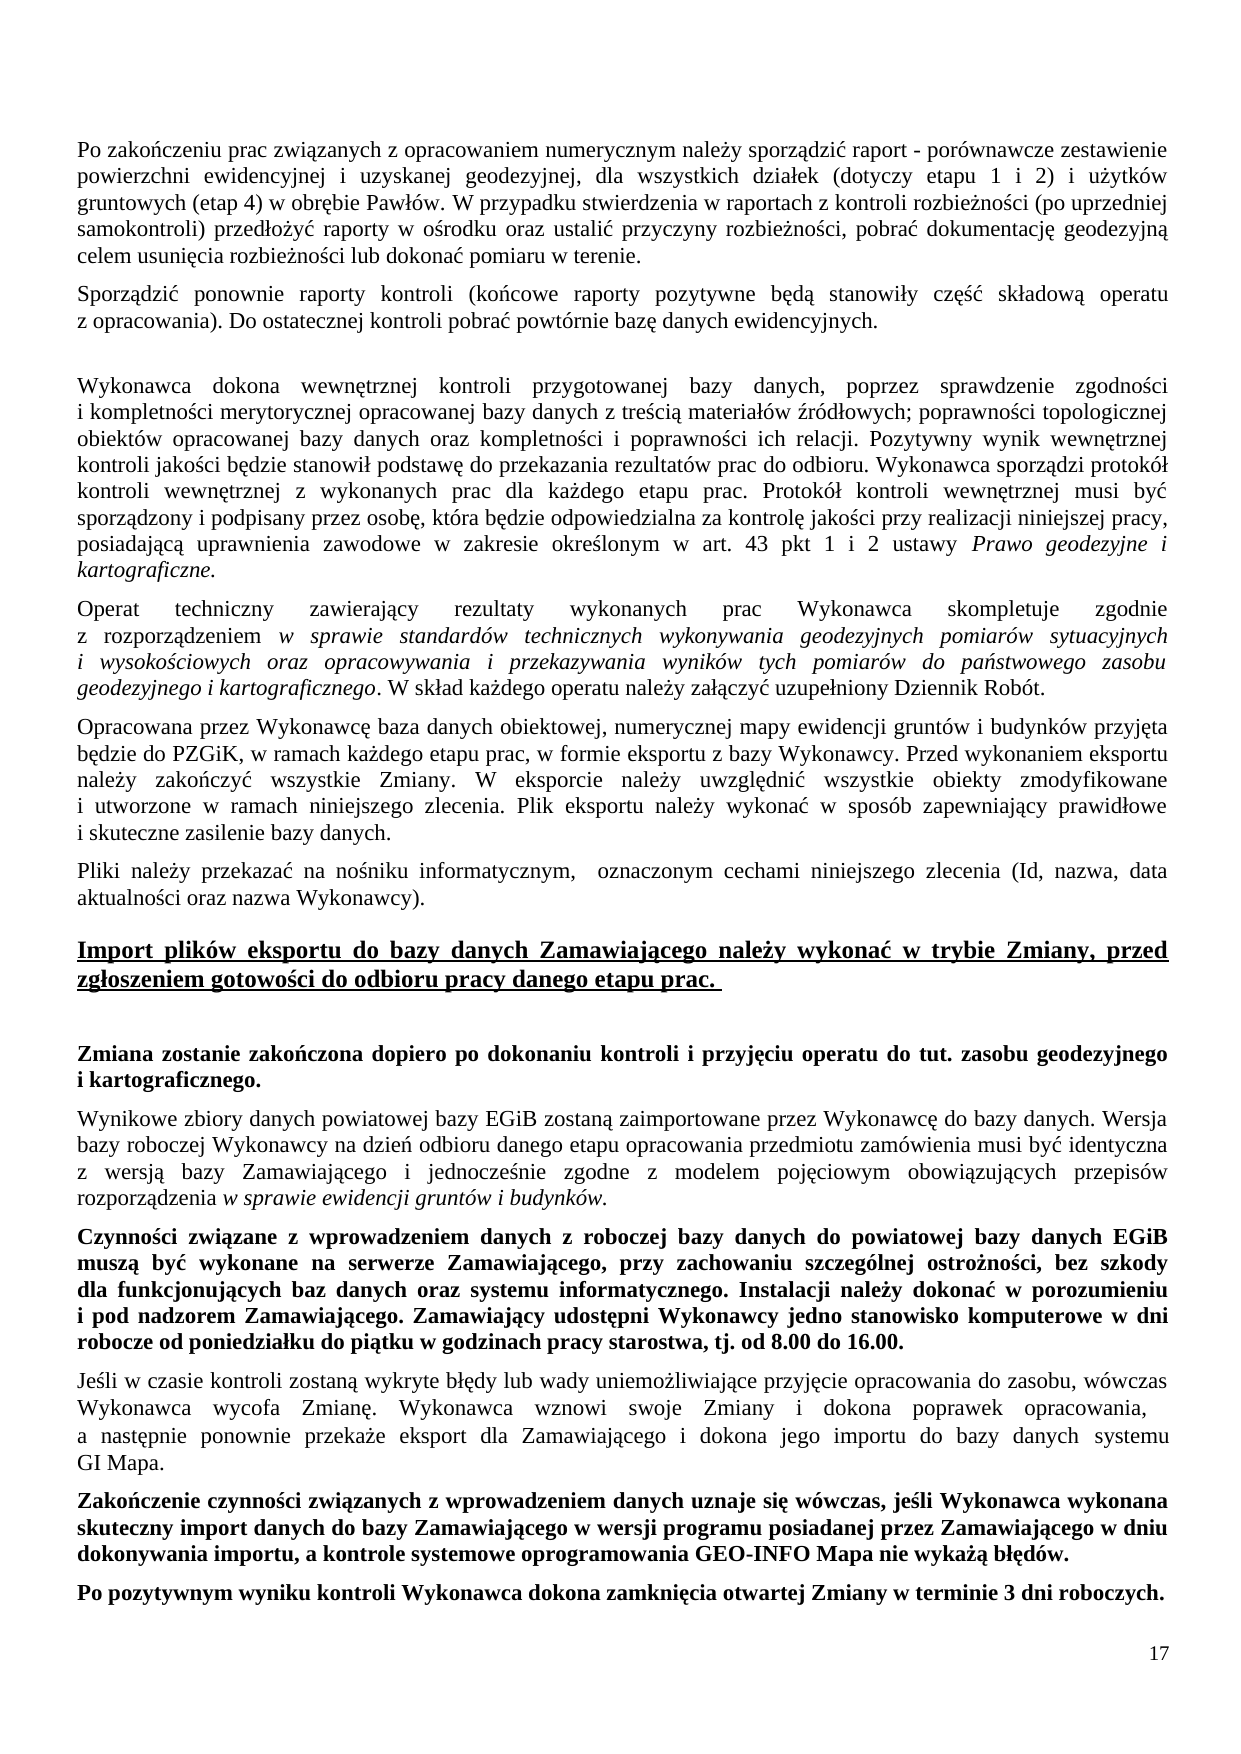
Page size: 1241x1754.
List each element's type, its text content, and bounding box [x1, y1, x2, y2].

text Zakończenie czynności związanych z wprowadzeniem danych uznaje się wówczas, jeśli Wykonawca wykonana skuteczny import danych do bazy Zamawiającego w wersji programu posiadanej przez Zamawiającego w dniu dokonywania importu, a kontrole systemowe oprogramowania GEO-INFO Mapa nie wykażą błędów. [77, 1488, 1169, 1567]
text Operat techniczny zawierający rezultaty wykonanych prac Wykonawca skompletuje zgodnie z rozporządzeniem w sprawie standardów technicznych wykonywania geodezyjnych pomiarów sytuacyjnych i wysokościowych oraz opracowywania i przekazywania wyników tych pomiarów do państwowego zasobu geodezyjnego i kartograficznego. W skład każdego operatu należy załączyć uzupełniony Dziennik Robót. [77, 595, 1169, 701]
text Opracowana przez Wykonawcę baza danych obiektowej, numerycznej mapy ewidencji gruntów i budynków przyjęta będzie do PZGiK, w ramach każdego etapu prac, w formie eksportu z bazy Wykonawcy. Przed wykonaniem eksportu należy zakończyć wszystkie Zmiany. W eksporcie należy uwzględnić wszystkie obiekty zmodyfikowane i utworzone w ramach niniejszego zlecenia. Plik eksportu należy wykonać w sposób zapewniający prawidłowe i skuteczne zasilenie bazy danych. [77, 713, 1169, 845]
text Wykonawca dokona wewnętrznej kontroli przygotowanej bazy danych, poprzez sprawdzenie zgodności i kompletności merytorycznej opracowanej bazy danych z treścią materiałów źródłowych; poprawności topologicznej obiektów opracowanej bazy danych oraz kompletności i poprawności ich relacji. Pozytywny wynik wewnętrznej kontroli jakości będzie stanowił podstawę do przekazania rezultatów prac do odbioru. Wykonawca sporządzi protokół kontroli wewnętrznej z wykonanych prac dla każdego etapu prac. Protokół kontroli wewnętrznej musi być sporządzony i podpisany przez osobę, która będzie odpowiedzialna za kontrolę jakości przy realizacji niniejszej pracy, posiadającą uprawnienia zawodowe w zakresie określonym w art. 43 pkt 1 i 2 ustawy Prawo geodezyjne i kartograficzne. [77, 372, 1169, 583]
text Wynikowe zbiory danych powiatowej bazy EGiB zostaną zaimportowane przez Wykonawcę do bazy danych. Wersja bazy roboczej Wykonawcy na dzień odbioru danego etapu opracowania przedmiotu zamówienia musi być identyczna z wersją bazy Zamawiającego i jednocześnie zgodne z modelem pojęciowym obowiązujących przepisów rozporządzenia w sprawie ewidencji gruntów i budynków. [77, 1105, 1169, 1211]
text Pliki należy przekazać na nośniku informatycznym, oznaczonym cechami niniejszego zlecenia (Id, nazwa, data aktualności oraz nazwa Wykonawcy). [77, 858, 1169, 910]
text Sporządzić ponownie raporty kontroli (końcowe raporty pozytywne będą stanowiły część składową operatu z opracowania). Do ostatecznej kontroli pobrać powtórnie bazę danych ewidencyjnych. [77, 281, 1169, 333]
text Czynności związane z wprowadzeniem danych z roboczej bazy danych do powiatowej bazy danych EGiB muszą być wykonane na serwerze Zamawiającego, przy zachowaniu szczególnej ostrożności, bez szkody dla funkcjonujących baz danych oraz systemu informatycznego. Instalacji należy dokonać w porozumieniu i pod nadzorem Zamawiającego. Zamawiający udostępni Wykonawcy jedno stanowisko komputerowe w dni robocze od poniedziałku do piątku w godzinach pracy starostwa, tj. od 8.00 do 16.00. [77, 1223, 1169, 1355]
text Import plików eksportu do bazy danych Zamawiającego należy wykonać w trybie Zmiany, przed zgłoszeniem gotowości do odbioru pracy danego etapu prac. [77, 962, 1169, 993]
text Po zakończeniu prac związanych z opracowaniem numerycznym należy sporządzić raport - porównawcze zestawienie powierzchni ewidencyjnej i uzyskanej geodezyjnej, dla wszystkich działek (dotyczy etapu 1 i 2) i użytków gruntowych (etap 4) w obrębie Pawłów. W przypadku stwierdzenia w raportach z kontroli rozbieżności (po uprzedniej samokontroli) przedłożyć raporty w ośrodku oraz ustalić przyczyny rozbieżności, pobrać dokumentację geodezyjną celem usunięcia rozbieżności lub dokonać pomiaru w terenie. [77, 136, 1169, 268]
text Jeśli w czasie kontroli zostaną wykryte błędy lub wady uniemożliwiające przyjęcie opracowania do zasobu, wówczas Wykonawca wycofa Zmianę. Wykonawca wznowi swoje Zmiany i dokona poprawek opracowania, a następnie ponownie przekaże eksport dla Zamawiającego i dokona jego importu do bazy danych systemu GI Mapa. [77, 1367, 1169, 1475]
text Zmiana zostanie zakończona dopiero po dokonaniu kontroli i przyjęciu operatu do tut. zasobu geodezyjnego i kartograficznego. [77, 1040, 1169, 1093]
text Po pozytywnym wyniku kontroli Wykonawca dokona zamknięcia otwartej Zmiany w terminie 3 dni roboczych. [77, 1579, 1169, 1606]
text Import plików eksportu do bazy danych Zamawiającego należy wykonać w trybie Zmiany, przed zgłoszeniem gotowości do odbioru pracy danego etapu prac. [77, 935, 1169, 960]
